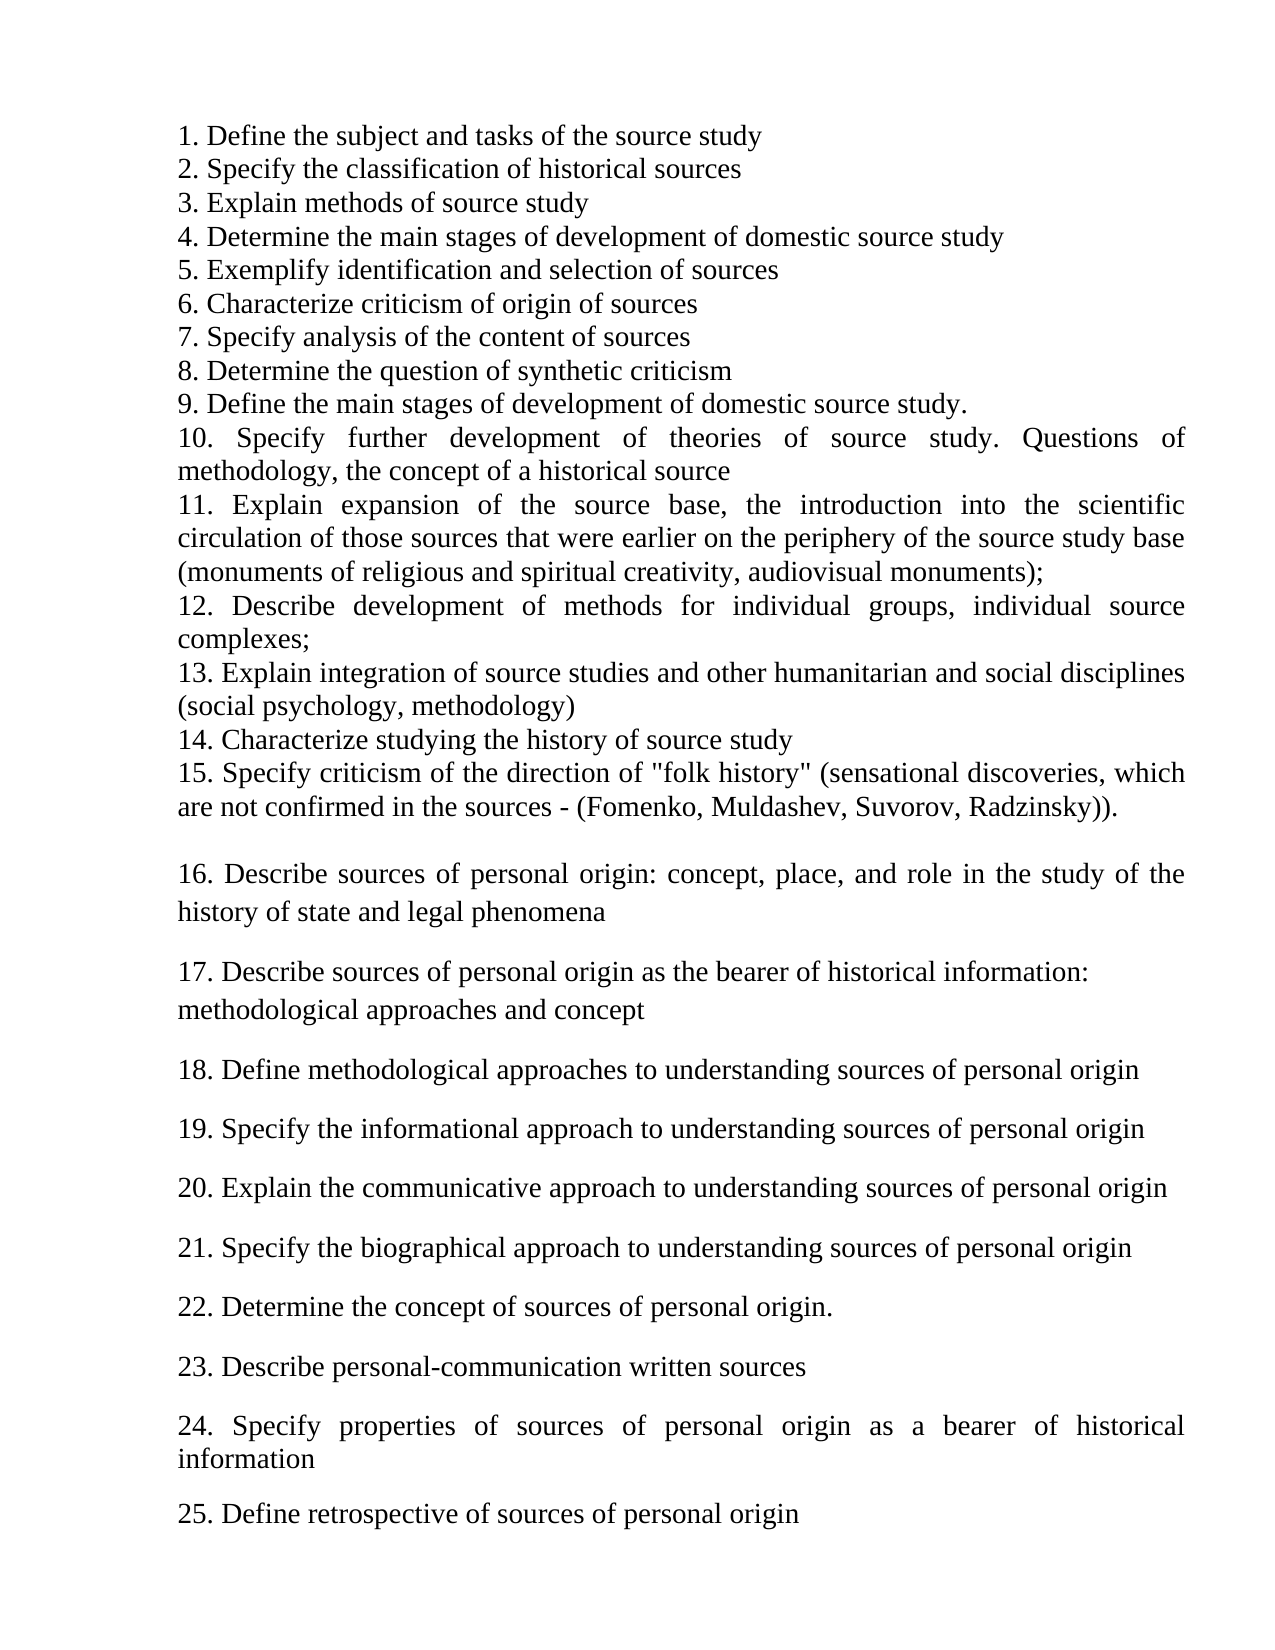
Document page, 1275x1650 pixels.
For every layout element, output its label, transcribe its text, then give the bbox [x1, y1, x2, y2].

text 4. Determine the main stages of development of domestic source study [177, 219, 1186, 252]
text 2. Specify the classification of historical sources [177, 152, 1186, 185]
text 20. Explain the communicative approach to understanding sources of personal origin [177, 1171, 1186, 1204]
text 19. Specify the informational approach to understanding sources of personal origin [177, 1111, 1186, 1145]
text 5. Exemplify identification and selection of sources [177, 252, 1186, 286]
text 15. Specify criticism of the direction of "folk history" (sensational discoveries, which are not confirmed in the sources - (Fomenko, Muldashev, Suvorov, Radzinsky)). [177, 755, 1186, 822]
text 1. Define the subject and tasks of the source study [177, 118, 1186, 152]
text 6. Characterize criticism of origin of sources [177, 286, 1186, 319]
text 16. Describe sources of personal origin: concept, place, and role in the study of the history of state and legal phenomena [177, 856, 1186, 928]
text 23. Describe personal-communication written sources [177, 1349, 1186, 1382]
text 8. Determine the question of synthetic criticism [177, 353, 1186, 386]
text 17. Describe sources of personal origin as the bearer of historical information: methodological approaches and concept [177, 954, 1186, 1026]
text 12. Describe development of methods for individual groups, individual source complexes; [177, 588, 1186, 655]
text 24. Specify properties of sources of personal origin as a bearer of historical information [177, 1408, 1186, 1475]
text 18. Define methodological approaches to understanding sources of personal origin [177, 1052, 1186, 1085]
text 9. Define the main stages of development of domestic source study. [177, 386, 1186, 420]
text 21. Specify the biographical approach to understanding sources of personal origin [177, 1230, 1186, 1263]
text 10. Specify further development of theories of source study. Questions of methodology, the concept of a historical source [177, 420, 1186, 487]
text 3. Explain methods of source study [177, 185, 1186, 219]
text 11. Explain expansion of the source base, the introduction into the scientific circulation of those sources that were earlier on the periphery of the source study base (monuments of religious and spiritual creativity, audiovisual monuments); [177, 487, 1186, 588]
text 22. Determine the concept of sources of personal origin. [177, 1289, 1186, 1323]
text 14. Characterize studying the history of source study [177, 722, 1186, 755]
text 7. Specify analysis of the content of sources [177, 319, 1186, 353]
text 13. Explain integration of source studies and other humanitarian and social disciplines (social psychology, methodology) [177, 655, 1186, 722]
text 25. Define retrospective of sources of personal origin [177, 1496, 1186, 1529]
